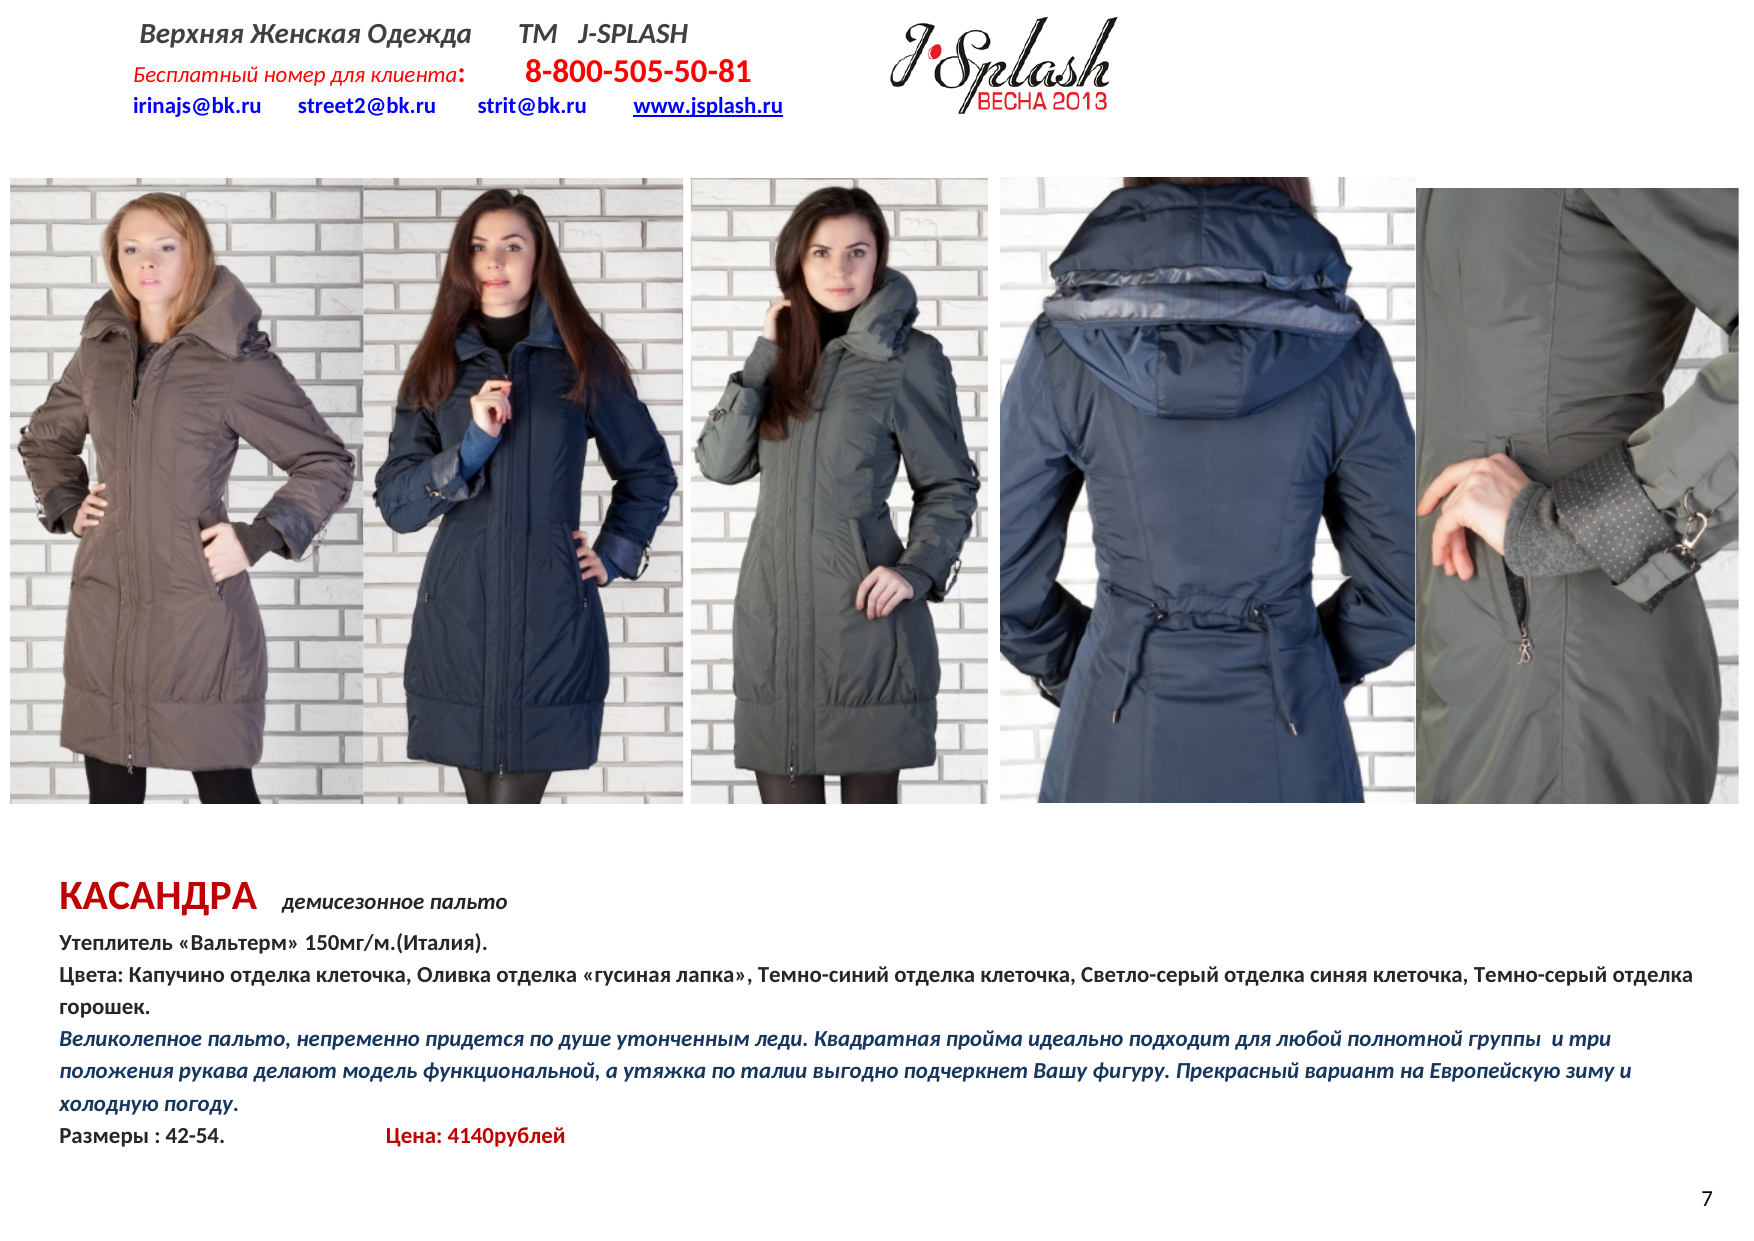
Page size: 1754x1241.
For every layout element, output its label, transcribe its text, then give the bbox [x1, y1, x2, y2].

picture [10, 178, 684, 804]
text КАСАНДРА демисезонное пальто [59, 869, 1713, 920]
picture [690, 178, 988, 804]
picture [832, 6, 1174, 122]
text Утеплитель «Вальтерм» 150мг/м.(Италия). [59, 928, 1713, 956]
text Цвета: Капучино отделка клеточка, Оливка отделка «гусиная лапка», Темно-синий отделка клеточка, Светло-серый отделка синяя клеточка, Темно-серый отделка горошек. [59, 960, 1713, 1020]
text Размеры : 42-54. Цена: 4140рублей [59, 1121, 1713, 1149]
text Великолепное пальто, непременно придется по душе утонченным леди. Квадратная пройма идеально подходит для любой полнотной группы и три положения рукава делают модель функциональной, а утяжка по талии выгодно подчеркнет Вашу фигуру. Прекрасный вариант на Европейскую зиму и холодную погоду. [59, 1024, 1713, 1117]
picture [1000, 177, 1739, 804]
